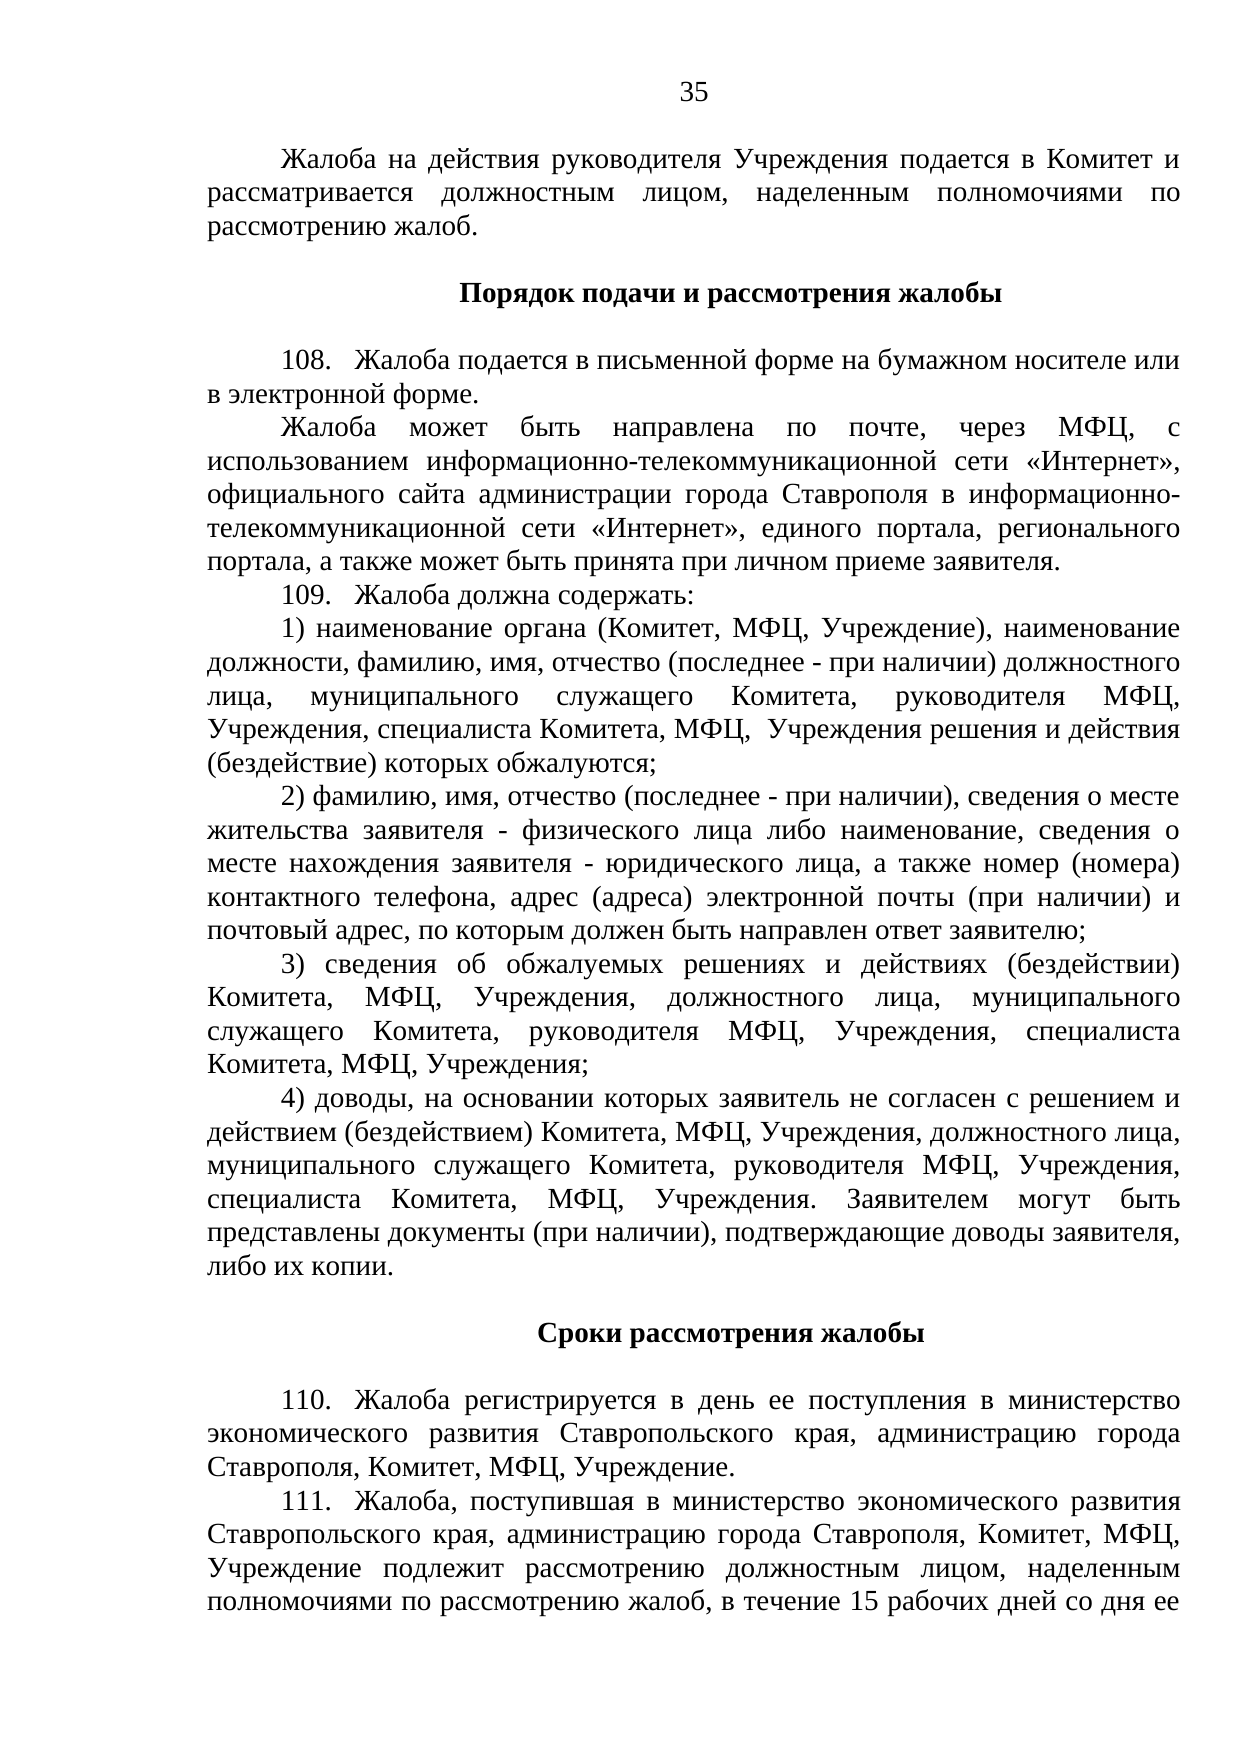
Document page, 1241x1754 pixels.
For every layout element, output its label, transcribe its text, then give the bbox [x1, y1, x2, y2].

text 2) фамилию, имя, отчество (последнее - при наличии), сведения о месте жительства заявителя - физического лица либо наименование, сведения о месте нахождения заявителя - юридического лица, а также номер (номера) контактного телефона, адрес (адреса) электронной почты (при наличии) и почтовый адрес, по которым должен быть направлен ответ заявителю; [207, 778, 1181, 946]
text 1) наименование органа (Комитет, МФЦ, Учреждение), наименование должности, фамилию, имя, отчество (последнее - при наличии) должностного лица, муниципального служащего Комитета, руководителя МФЦ, Учреждения, специалиста Комитета, МФЦ, Учреждения решения и действия (бездействие) которых обжалуются; [207, 611, 1181, 778]
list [207, 1483, 1181, 1617]
text 4) доводы, на основании которых заявитель не согласен с решением и действием (бездействием) Комитета, МФЦ, Учреждения, должностного лица, муниципального служащего Комитета, руководителя МФЦ, Учреждения, специалиста Комитета, МФЦ, Учреждения. Заявителем могут быть представлены документы (при наличии), подтверждающие доводы заявителя, либо их копии. [207, 1080, 1181, 1281]
list Жалоба подается в письменной форме на бумажном носителе или в электронной форме. [207, 342, 1181, 409]
list Жалоба должна содержать: [207, 577, 1181, 611]
text 3) сведения об обжалуемых решениях и действиях (бездействии) Комитета, МФЦ, Учреждения, должностного лица, муниципального служащего Комитета, руководителя МФЦ, Учреждения, специалиста Комитета, МФЦ, Учреждения; [207, 946, 1181, 1080]
text Жалоба на действия руководителя Учреждения подается в Комитет и рассматривается должностным лицом, наделенным полномочиями по рассмотрению жалоб. [207, 141, 1181, 242]
list Жалоба регистрируется в день ее поступления в министерство экономического развития Ставропольского края, администрацию города Ставрополя, Комитет, МФЦ, Учреждение. [207, 1382, 1181, 1483]
text Сроки рассмотрения жалобы [207, 1315, 1181, 1348]
text Жалоба может быть направлена по почте, через МФЦ, с использованием информационно-телекоммуникационной сети «Интернет», официального сайта администрации города Ставрополя в информационно-телекоммуникационной сети «Интернет», единого портала, регионального портала, а также может быть принята при личном приеме заявителя. [207, 409, 1181, 577]
text Порядок подачи и рассмотрения жалобы [207, 275, 1181, 309]
